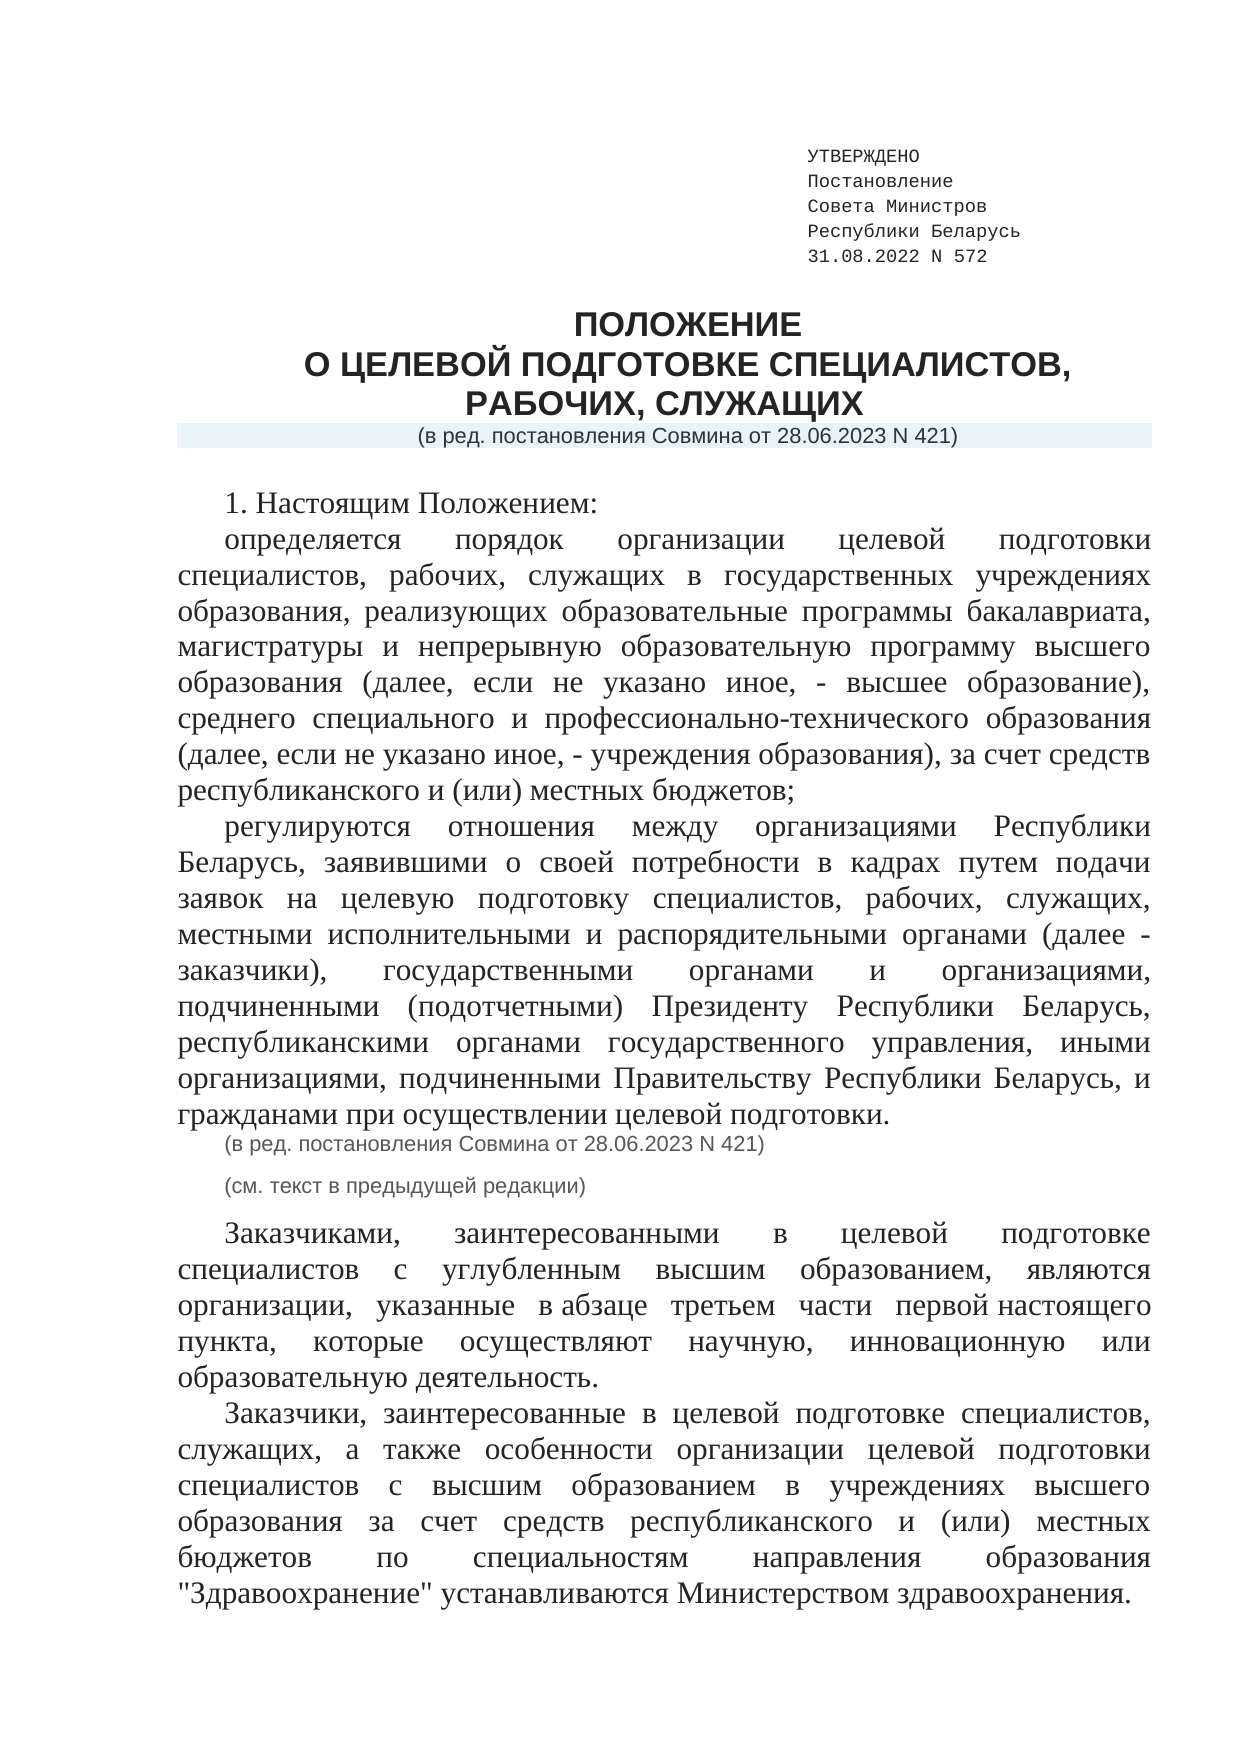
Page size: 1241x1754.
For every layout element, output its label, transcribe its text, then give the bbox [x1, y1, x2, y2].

text (в ред. постановления Совмина от 28.06.2023 N 421) [177, 423, 1152, 448]
text Заказчики, заинтересованные в целевой подготовке специалистов, служащих, а также особенности организации целевой подготовки специалистов с высшим образованием в учреждениях высшего образования за счет средств республиканского и (или) местных бюджетов по специальностям направления образования "Здравоохранение" устанавливаются Министерством здравоохранения. [177, 1394, 1152, 1610]
text УТВЕРЖДЕНО [177, 118, 1152, 168]
text регулируются отношения между организациями Республики Беларусь, заявившими о своей потребности в кадрах путем подачи заявок на целевую подготовку специалистов, рабочих, служащих, местными исполнительными и распорядительными органами (далее - заказчики), государственными органами и организациями, подчиненными (подотчетными) Президенту Республики Беларусь, республиканскими органами государственного управления, иными организациями, подчиненными Правительству Республики Беларусь, и гражданами при осуществлении целевой подготовки. [177, 807, 1152, 1131]
text О ЦЕЛЕВОЙ ПОДГОТОВКЕ СПЕЦИАЛИСТОВ, РАБОЧИХ, СЛУЖАЩИХ [177, 344, 1152, 423]
text Постановление [177, 168, 1152, 193]
text определяется порядок организации целевой подготовки специалистов, рабочих, служащих в государственных учреждениях образования, реализующих образовательные программы бакалавриата, магистратуры и непрерывную образовательную программу высшего образования (далее, если не указано иное, - высшее образование), среднего специального и профессионально-технического образования (далее, если не указано иное, - учреждения образования), за счет средств республиканского и (или) местных бюджетов; [177, 520, 1152, 807]
text ПОЛОЖЕНИЕ [177, 304, 1152, 344]
text 1. Настоящим Положением: [177, 484, 1152, 520]
text (в ред. постановления Совмина от 28.06.2023 N 421) [177, 1131, 1152, 1156]
text 31.08.2022 N 572 [177, 243, 1152, 268]
text (см. текст в предыдущей редакции) [177, 1173, 1152, 1198]
text Совета Министров [177, 193, 1152, 218]
text Заказчиками, заинтересованными в целевой подготовке специалистов с углубленным высшим образованием, являются организации, указанные в абзаце третьем части первой настоящего пункта, которые осуществляют научную, инновационную или образовательную деятельность. [177, 1214, 1152, 1394]
text Республики Беларусь [177, 218, 1152, 243]
